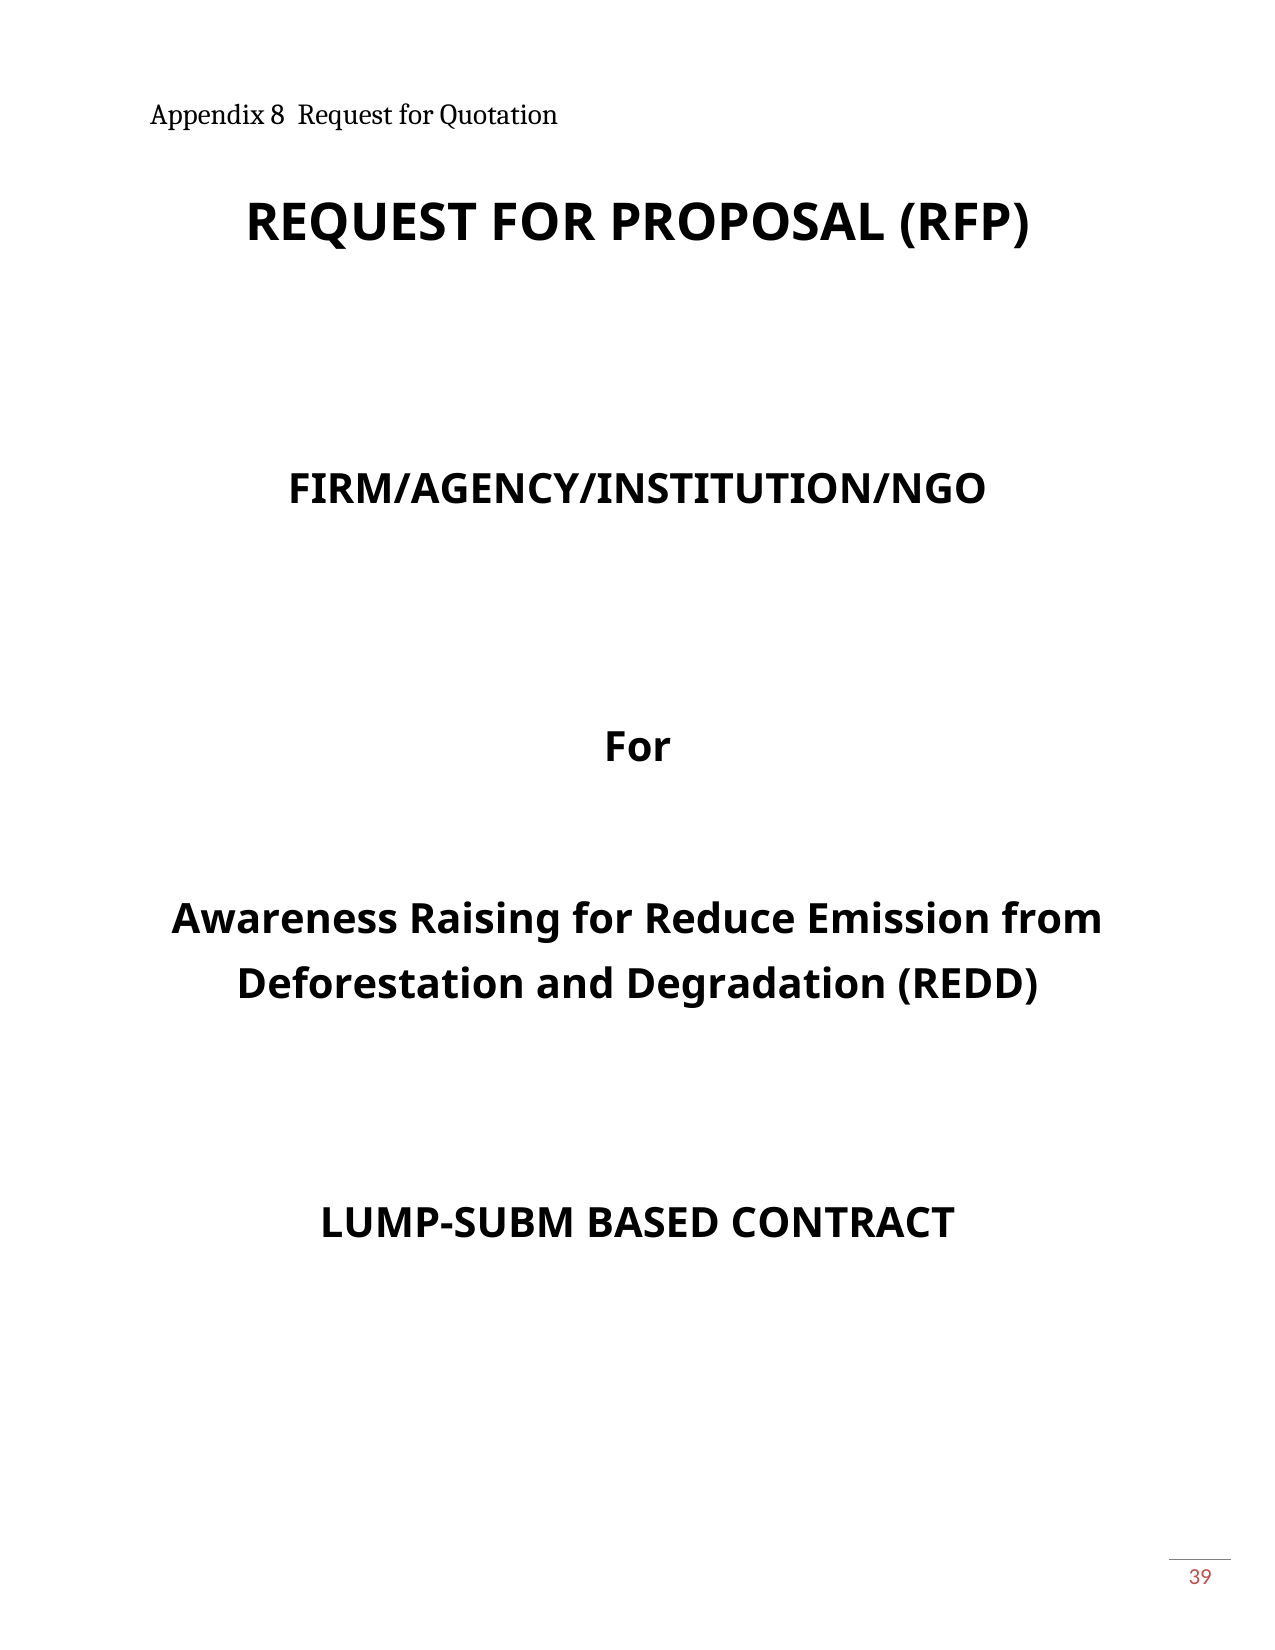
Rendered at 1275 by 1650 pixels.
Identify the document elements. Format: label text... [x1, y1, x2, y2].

text Appendix 8 Request for Quotation [150, 103, 1125, 130]
text FIRM/AGENCY/INSTITUTION/NGO [150, 459, 1125, 515]
text REQUEST FOR PROPOSAL (RFP) [150, 184, 1125, 255]
text For [150, 717, 1125, 773]
text LUMP-SUBM BASED CONTRACT [150, 1193, 1125, 1249]
text Awareness Raising for Reduce Emission from Deforestation and Degradation (REDD) [150, 889, 1125, 1011]
